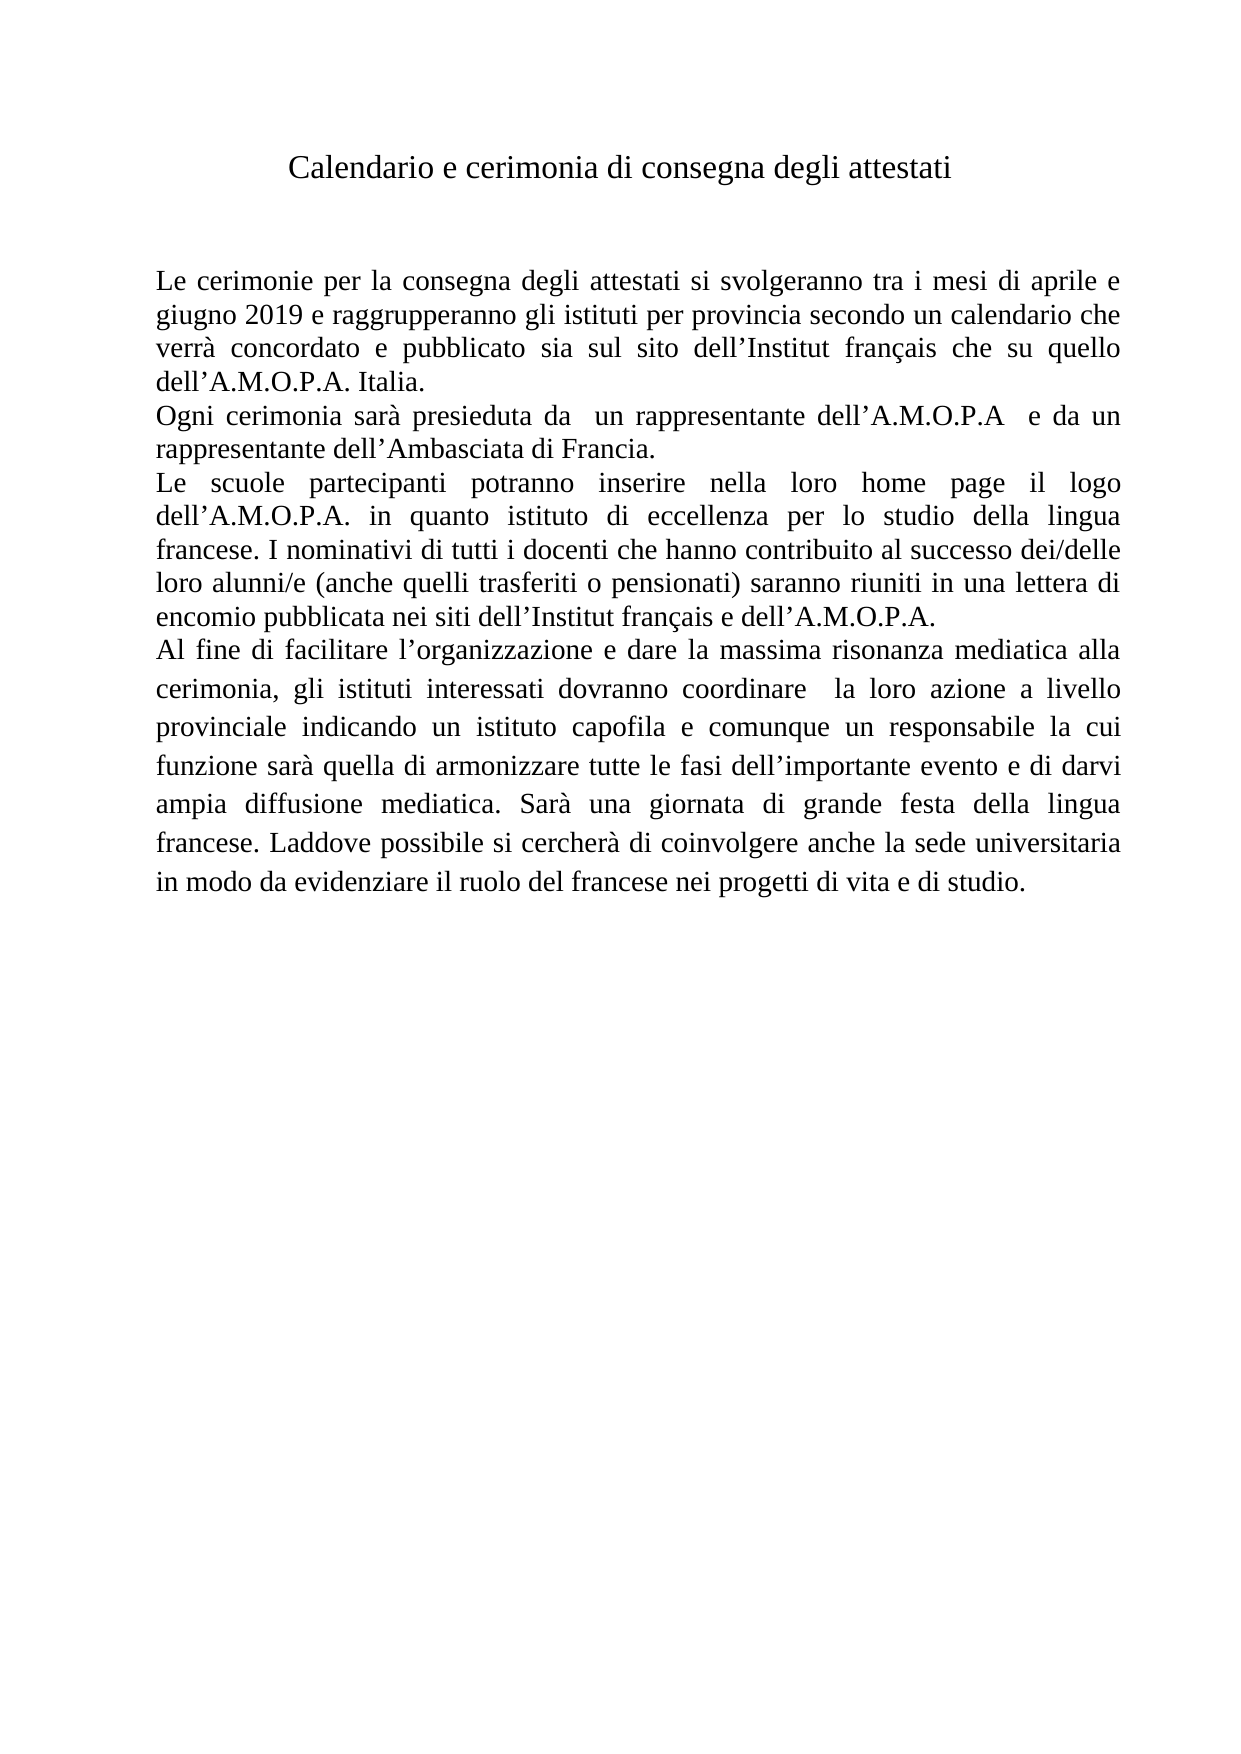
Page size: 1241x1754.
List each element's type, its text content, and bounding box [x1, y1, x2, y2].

text Ogni cerimonia sarà presieduta da un rappresentante dell’A.M.O.P.A e da un rappresentante dell’Ambasciata di Francia. [156, 398, 1122, 465]
text Calendario e cerimonia di consegna degli attestati [118, 148, 1122, 186]
text Le scuole partecipanti potranno inserire nella loro home page il logo dell’A.M.O.P.A. in quanto istituto di eccellenza per lo studio della lingua francese. I nominativi di tutti i docenti che hanno contribuito al successo dei/delle loro alunni/e (anche quelli trasferiti o pensionati) saranno riuniti in una lettera di encomio pubblicata nei siti dell’Institut français e dell’A.M.O.P.A. [156, 465, 1122, 632]
text Al fine di facilitare l’organizzazione e dare la massima risonanza mediatica alla cerimonia, gli istituti interessati dovranno coordinare la loro azione a livello provinciale indicando un istituto capofila e comunque un responsabile la cui funzione sarà quella di armonizzare tutte le fasi dell’importante evento e di darvi ampia diffusione mediatica. Sarà una giornata di grande festa della lingua francese. Laddove possibile si cercherà di coinvolgere anche la sede universitaria in modo da evidenziare il ruolo del francese nei progetti di vita e di studio. [156, 632, 1122, 897]
text Le cerimonie per la consegna degli attestati si svolgeranno tra i mesi di aprile e giugno 2019 e raggrupperanno gli istituti per provincia secondo un calendario che verrà concordato e pubblicato sia sul sito dell’Institut français che su quello dell’A.M.O.P.A. Italia. [156, 263, 1122, 398]
